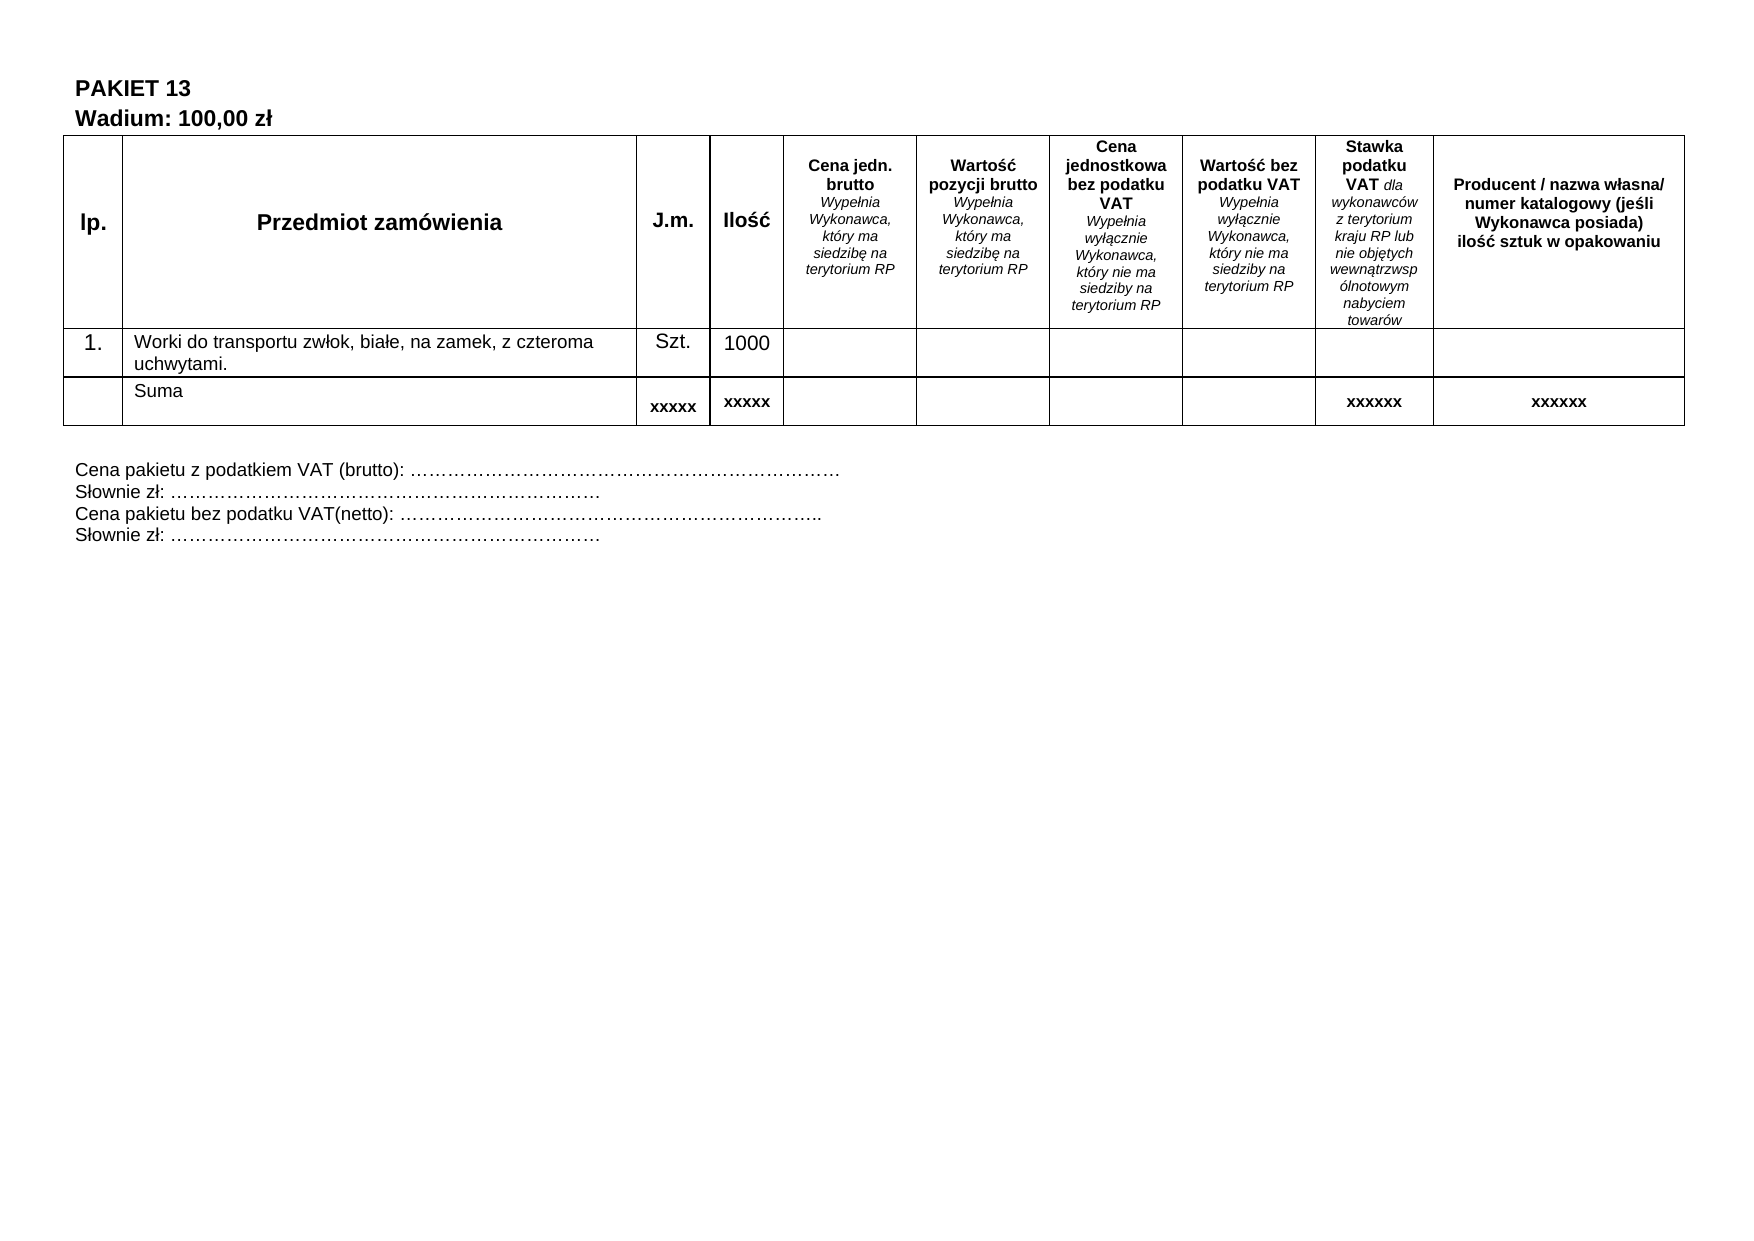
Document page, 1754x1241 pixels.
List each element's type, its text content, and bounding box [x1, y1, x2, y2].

table_cell [917, 329, 1049, 376]
table_cell Suma [123, 378, 636, 424]
table_cell [1183, 378, 1315, 424]
table_cell xxxxx [711, 378, 783, 424]
table_cell 1000 [711, 329, 783, 376]
text PAKIET 13 [75, 75, 1679, 101]
table_header J.m. [637, 136, 709, 328]
table_cell [64, 378, 122, 424]
table_cell [784, 329, 916, 376]
table_cell Szt. [637, 329, 709, 376]
table_cell [1050, 329, 1182, 376]
table_cell [1316, 329, 1433, 376]
table_cell [1434, 329, 1684, 376]
text Wadium: 100,00 zł [75, 105, 1679, 132]
table_cell [1183, 329, 1315, 376]
table_cell xxxxxx [1316, 378, 1433, 424]
table_header Cena jednostkowa bez podatku VAT Wypełnia wyłącznie Wykonawca, który nie ma siedziby na terytorium RP [1050, 136, 1182, 328]
table_cell xxxxx [637, 378, 709, 424]
table_cell xxxxxx [1434, 378, 1684, 424]
table_header Wartość bez podatku VAT Wypełnia wyłącznie Wykonawca, który nie ma siedziby na terytorium RP [1183, 136, 1315, 328]
table_header Stawka podatku VAT dla wykonawców z terytorium kraju RP lub nie objętych wewnątrzwspólnotowym nabyciem towarów [1316, 136, 1433, 328]
table_cell [917, 378, 1049, 424]
table_header Cena jedn. brutto Wypełnia Wykonawca, który ma siedzibę na terytorium RP [784, 136, 916, 328]
table_header Ilość [711, 136, 783, 328]
table_cell [1050, 378, 1182, 424]
text Słownie zł: …………………………………………………………… [75, 481, 1679, 502]
text Cena pakietu bez podatku VAT(netto): ………………………………………………………….. [75, 502, 1679, 524]
table_cell Worki do transportu zwłok, białe, na zamek, z czteroma uchwytami. [123, 329, 636, 376]
table_header Producent / nazwa własna/ numer katalogowy (jeśli Wykonawca posiada) ilość sztuk w opakowaniu [1434, 136, 1684, 328]
table_header Przedmiot zamówienia [123, 136, 636, 328]
table_cell 1. [64, 329, 122, 376]
table_header lp. [64, 136, 122, 328]
table_header Wartość pozycji brutto Wypełnia Wykonawca, który ma siedzibę na terytorium RP [917, 136, 1049, 328]
table_cell [784, 378, 916, 424]
text Słownie zł: …………………………………………………………… [75, 524, 1679, 545]
text Cena pakietu z podatkiem VAT (brutto): …………………………………………………………… [75, 459, 1679, 481]
